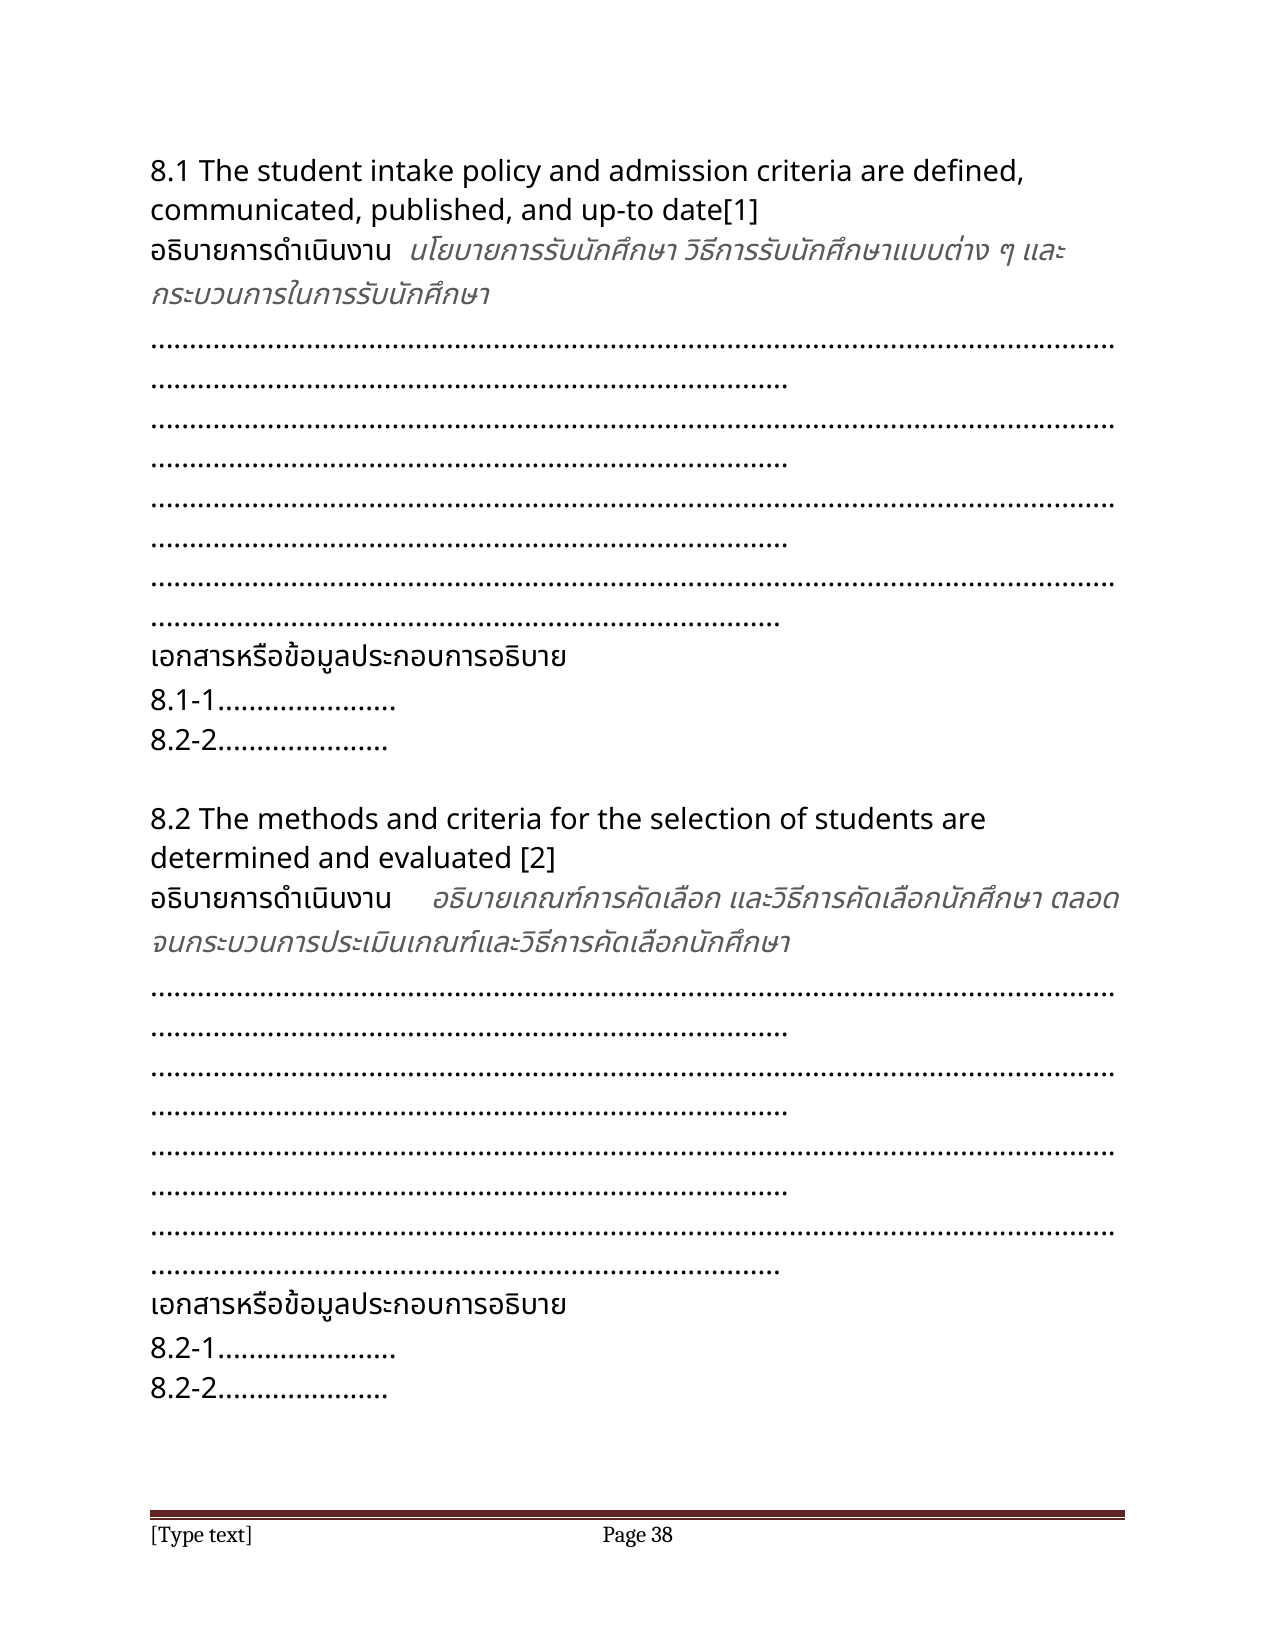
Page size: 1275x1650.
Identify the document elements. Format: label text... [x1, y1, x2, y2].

text 8.2-2...................... [150, 1367, 1125, 1407]
text อธิบายการดำเนินงาน อธิบายเกณฑ์การคัดเลือก และวิธีการคัดเลือกนักศึกษา ตลอดจนกระบวนการประเมินเกณฑ์และวิธีการคัดเลือกนักศึกษา [150, 877, 1125, 966]
text 8.2-2...................... [150, 719, 1125, 758]
text 8.1-1....................... [150, 679, 1125, 719]
text อธิบายการดำเนินงาน นโยบายการรับนักศึกษา วิธีการรับนักศึกษาแบบต่าง ๆ และกระบวนการในการรับนักศึกษา [150, 229, 1125, 317]
text เอกสารหรือข้อมูลประกอบการอธิบาย [150, 635, 1125, 679]
text 8.2-1....................... [150, 1327, 1125, 1367]
text ............................................................................................................................................................................................................. [150, 1204, 1125, 1283]
text 8.1 The student intake policy and admission criteria are defined, communicated, published, and up-to date[1] [150, 150, 1125, 229]
text 8.2 The methods and criteria for the selection of students are determined and evaluated [2] [150, 798, 1125, 877]
text เอกสารหรือข้อมูลประกอบการอธิบาย [150, 1283, 1125, 1327]
text ............................................................................................................................................................................................................. [150, 556, 1125, 635]
